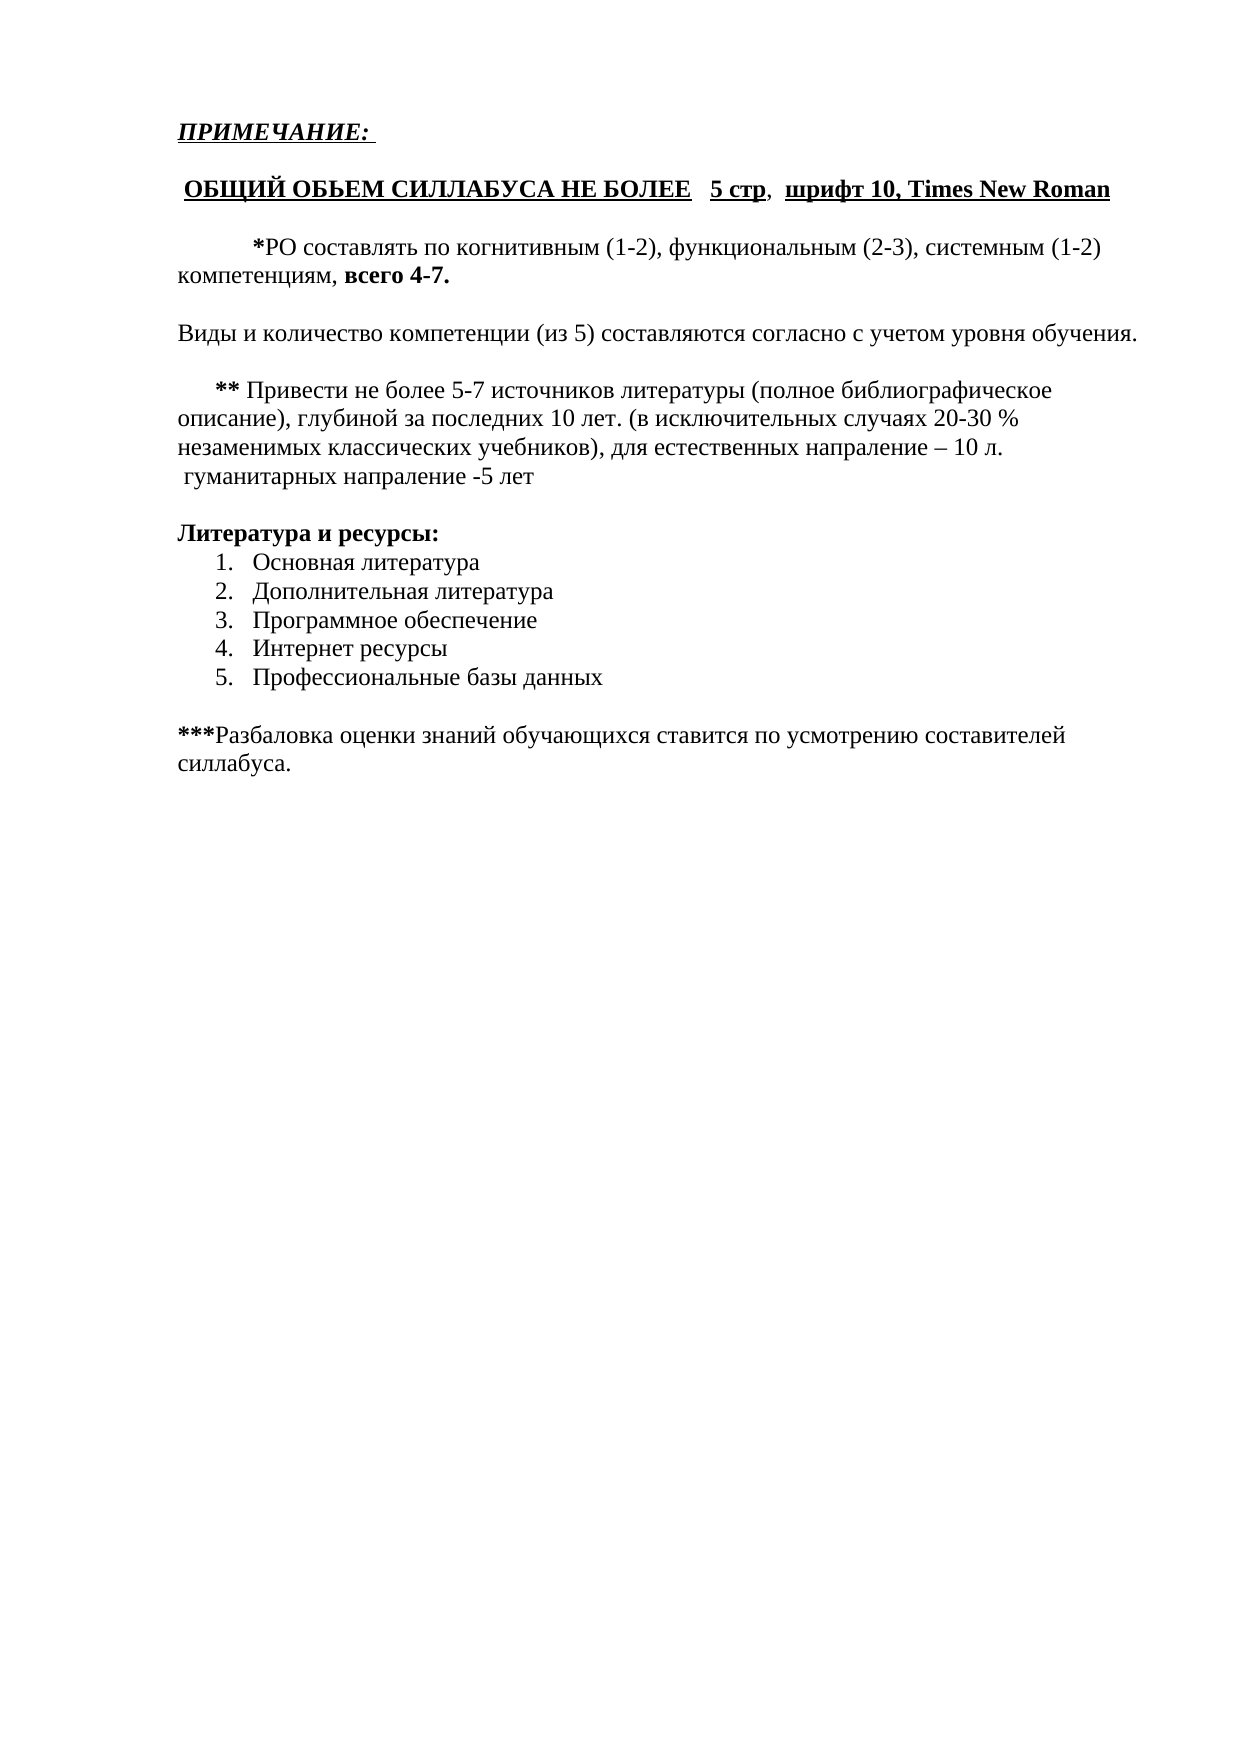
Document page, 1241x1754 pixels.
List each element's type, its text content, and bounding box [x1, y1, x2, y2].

text *РО составлять по когнитивным (1-2), функциональным (2-3), системным (1-2) компетенциям, всего 4-7. [177, 232, 1152, 289]
text ***Разбаловка оценки знаний обучающихся ставится по усмотрению составителей силлабуса. [177, 720, 1152, 777]
text Литература и ресурсы: [177, 518, 1152, 547]
text ПРИМЕЧАНИЕ: [177, 117, 1152, 145]
list Профессиональные базы данных [215, 662, 1152, 691]
list Интернет ресурсы [215, 633, 1152, 662]
text ** Привести не более 5-7 источников литературы (полное библиографическое описание), глубиной за последних 10 лет. (в исключительных случаях 20-30 % незаменимых классических учебников), для естественных напраление – 10 л. [177, 375, 1152, 461]
text ОБЩИЙ ОБЬЕМ СИЛЛАБУСА НЕ БОЛЕЕ 5 стр, шрифт 10, Times New Roman [177, 174, 1152, 203]
list Дополнительная литература [215, 576, 1152, 605]
text Виды и количество компетенции (из 5) составляются согласно с учетом уровня обучения. [177, 318, 1152, 347]
list Основная литература [215, 547, 1152, 576]
text гуманитарных напраление -5 лет [177, 461, 1152, 490]
list Программное обеспечение [215, 605, 1152, 633]
